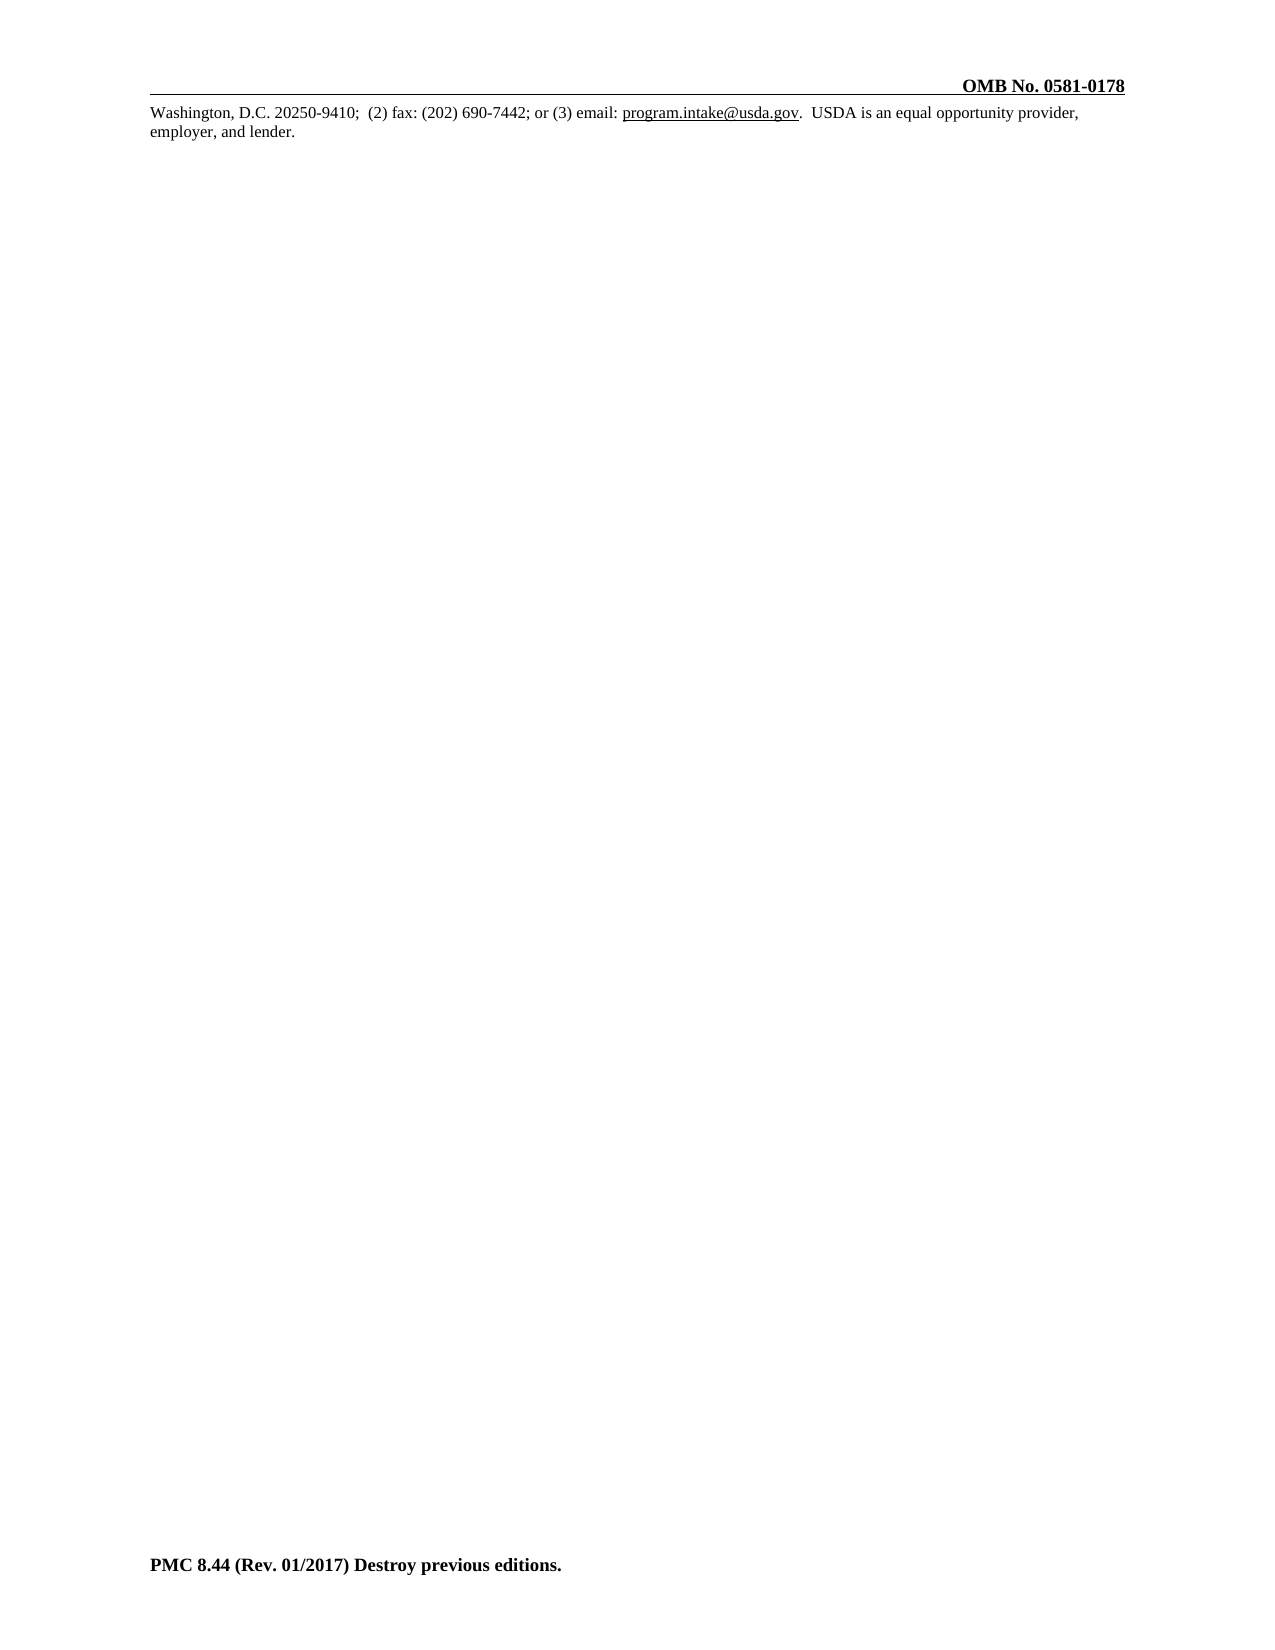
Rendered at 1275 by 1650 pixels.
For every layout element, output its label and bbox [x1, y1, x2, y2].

text [150, 103, 1125, 141]
